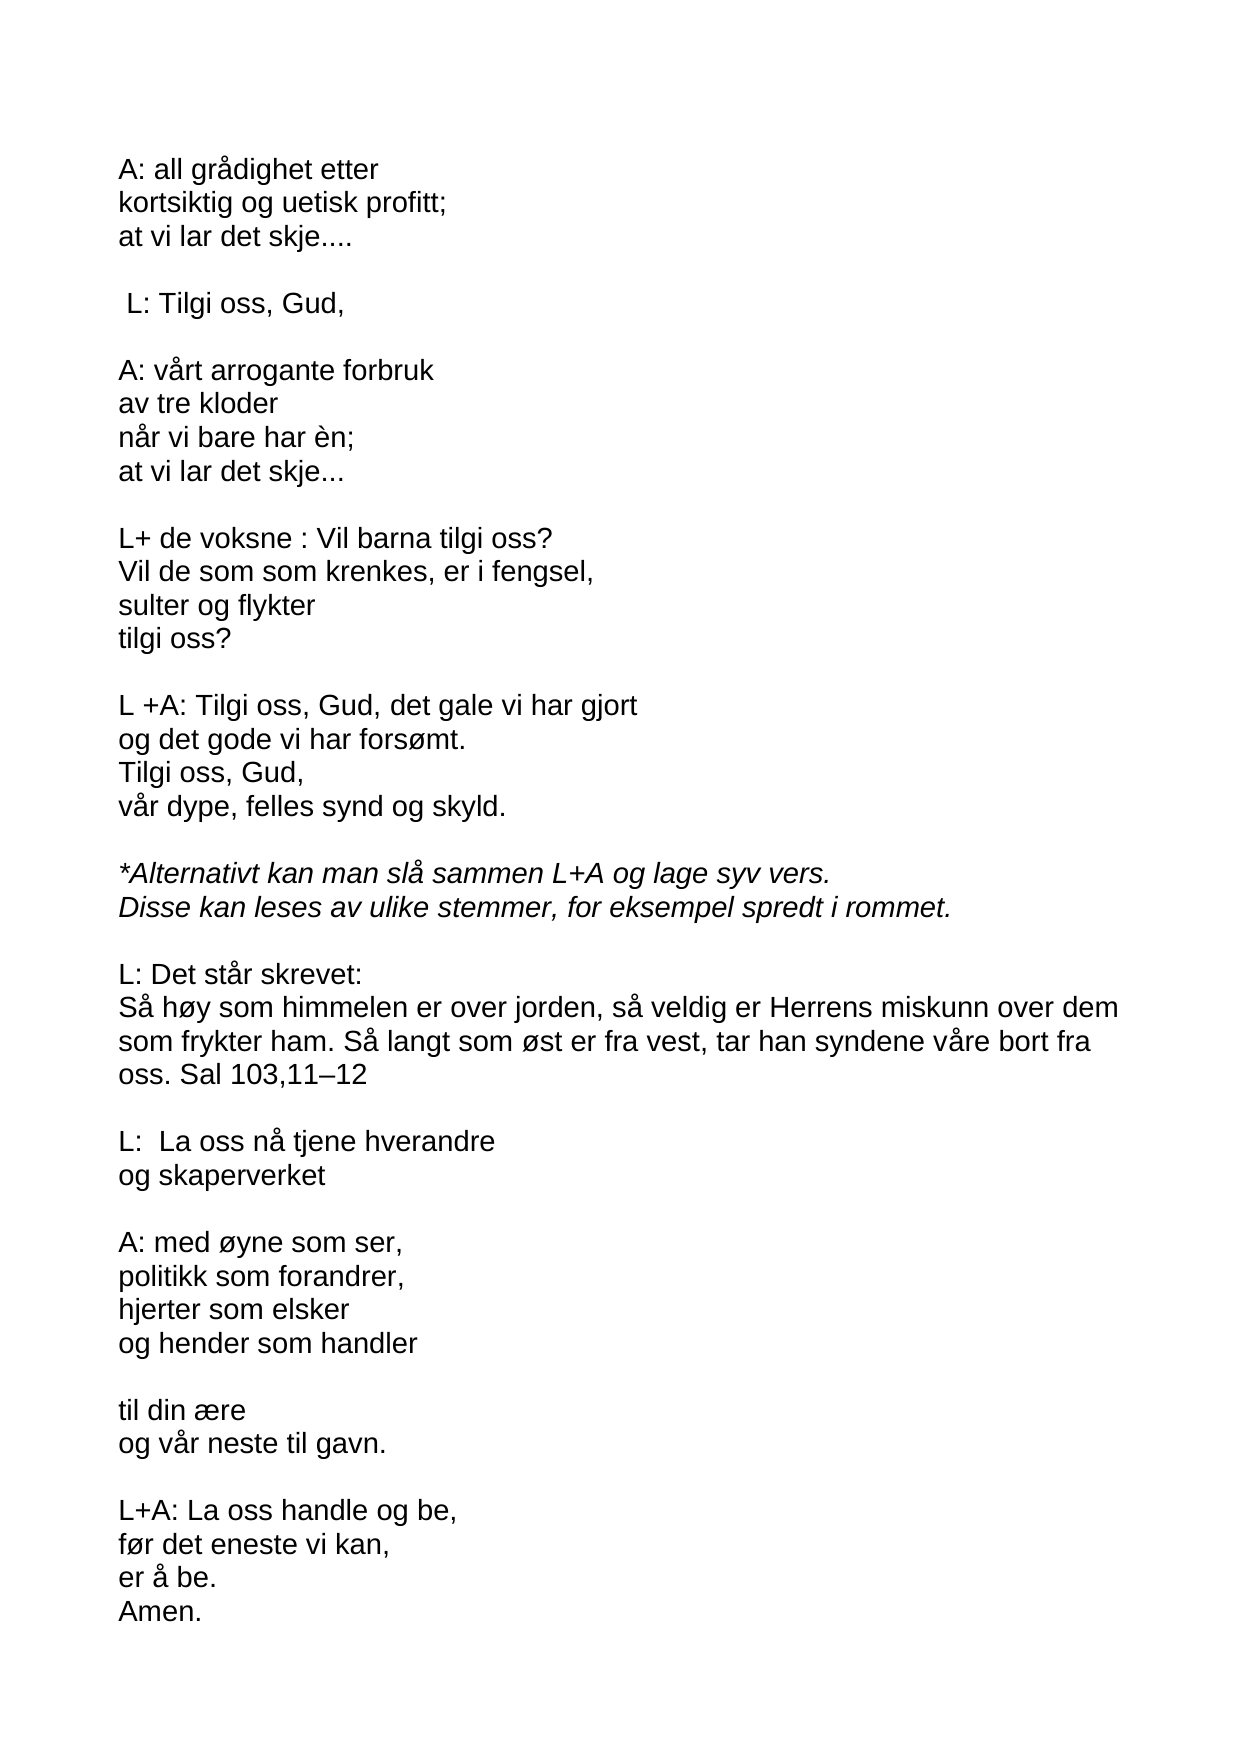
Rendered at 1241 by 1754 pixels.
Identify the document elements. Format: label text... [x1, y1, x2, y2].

text A: all grådighet etter [118, 152, 1122, 185]
text *Alternativt kan man slå sammen L+A og lage syv vers. [118, 856, 1122, 889]
text L: Det står skrevet: [118, 957, 1122, 990]
text og det gode vi har forsømt. [118, 722, 1122, 755]
text og vår neste til gavn. [118, 1426, 1122, 1460]
text hjerter som elsker [118, 1292, 1122, 1326]
text til din ære [118, 1393, 1122, 1426]
text er å be. [118, 1560, 1122, 1594]
text når vi bare har èn; [118, 420, 1122, 453]
text L +A: Tilgi oss, Gud, det gale vi har gjort [118, 688, 1122, 722]
text Så høy som himmelen er over jorden, så veldig er Herrens miskunn over dem som frykter ham. Så langt som øst er fra vest, tar han syndene våre bort fra oss. Sal 103,11–12 [118, 990, 1122, 1091]
text L+ de voksne : Vil barna tilgi oss? [118, 521, 1122, 554]
text og skaperverket [118, 1158, 1122, 1191]
text Disse kan leses av ulike stemmer, for eksempel spredt i rommet. [118, 889, 1122, 923]
text og hender som handler [118, 1326, 1122, 1359]
text kortsiktig og uetisk profitt; [118, 185, 1122, 219]
text L+A: La oss handle og be, [118, 1493, 1122, 1527]
text L: La oss nå tjene hverandre [118, 1124, 1122, 1158]
text før det eneste vi kan, [118, 1527, 1122, 1560]
text Amen. [118, 1594, 1122, 1627]
text A: vårt arrogante forbruk [118, 353, 1122, 386]
text av tre kloder [118, 386, 1122, 420]
text at vi lar det skje... [118, 453, 1122, 487]
text politikk som forandrer, [118, 1258, 1122, 1292]
text sulter og flykter [118, 588, 1122, 621]
text L: Tilgi oss, Gud, [118, 286, 1122, 319]
text at vi lar det skje.... [118, 219, 1122, 252]
text tilgi oss? [118, 621, 1122, 655]
text A: med øyne som ser, [118, 1225, 1122, 1258]
text Tilgi oss, Gud, [118, 755, 1122, 789]
text vår dype, felles synd og skyld. [118, 789, 1122, 822]
text Vil de som som krenkes, er i fengsel, [118, 554, 1122, 588]
